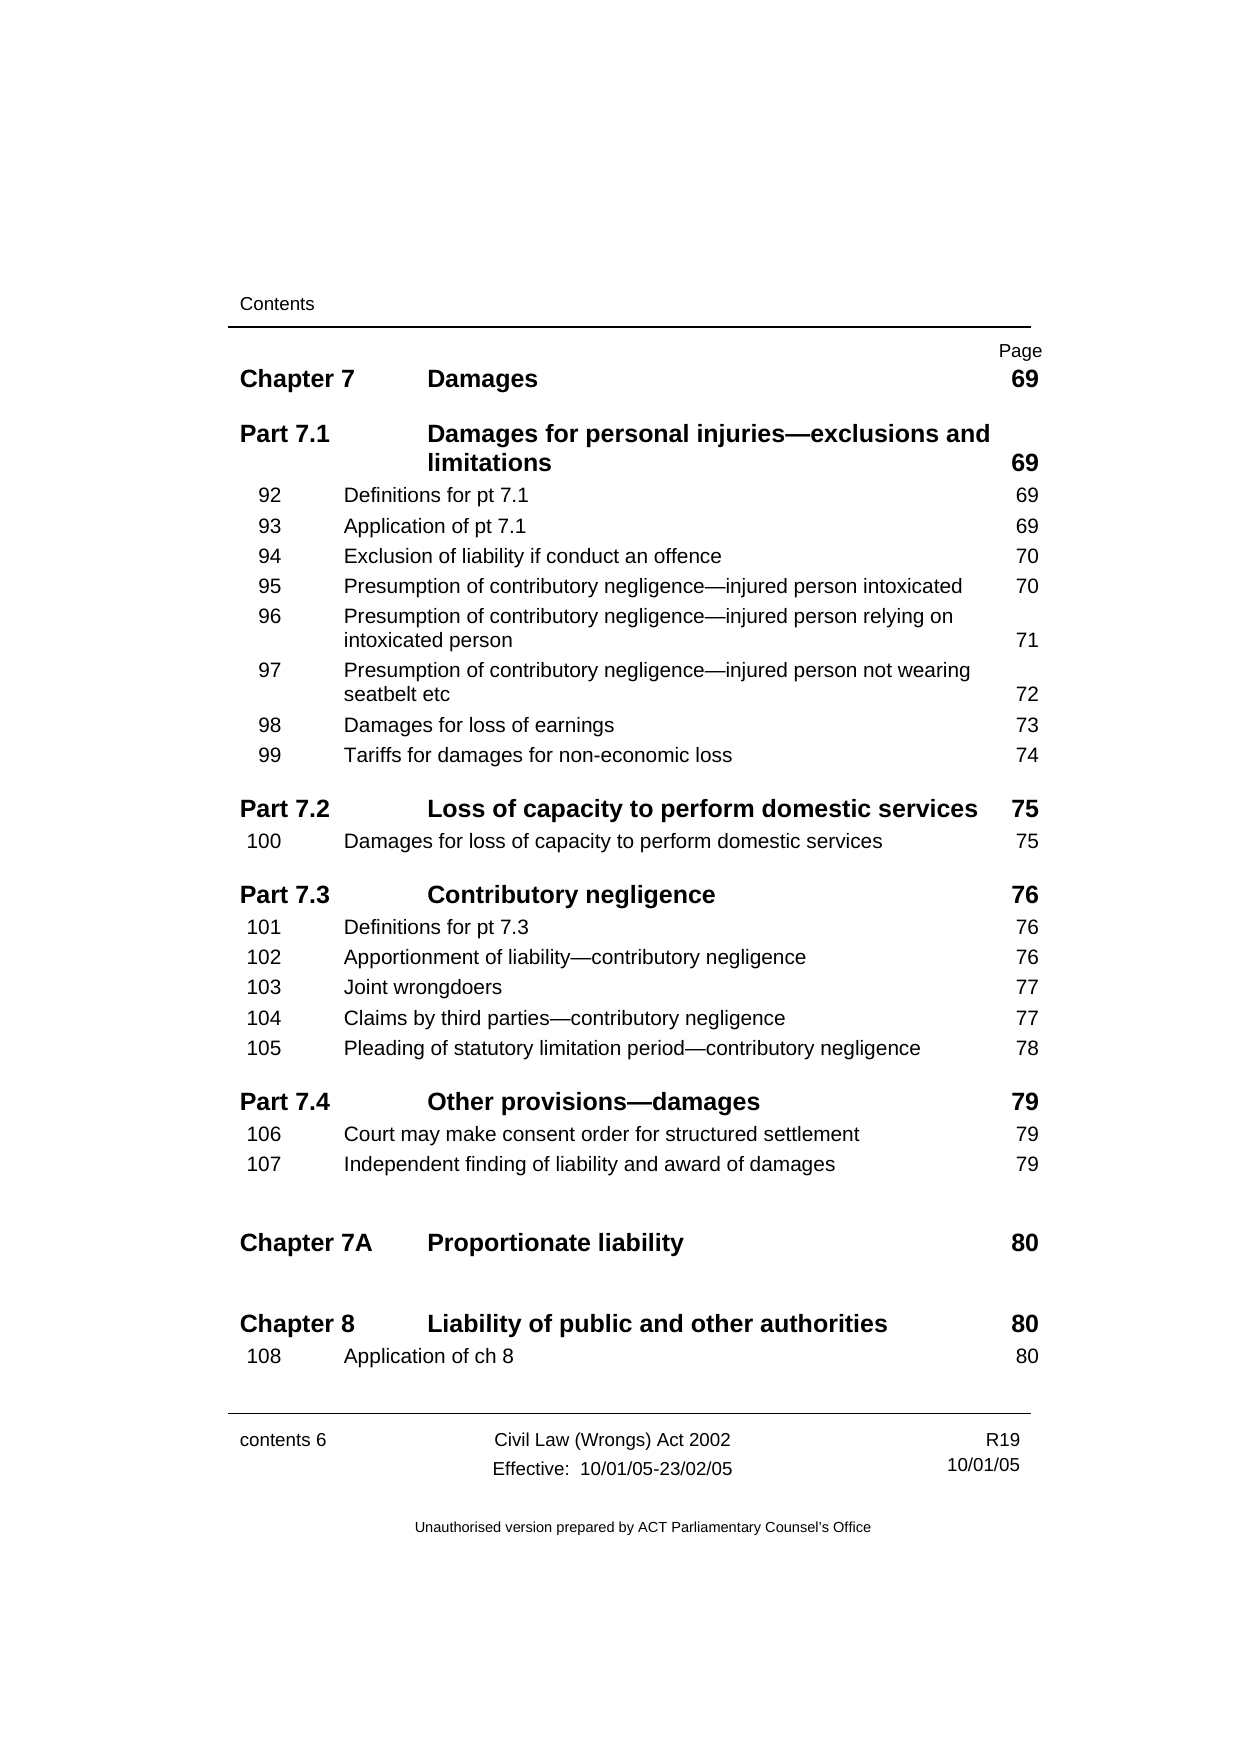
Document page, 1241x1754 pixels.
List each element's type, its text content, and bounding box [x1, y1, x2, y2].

text 93 Application of pt 7.1 69 [239, 513, 1005, 537]
text 94 Exclusion of liability if conduct an offence 70 [239, 544, 1005, 568]
text Part 7.1 Damages for personal injuries—exclusions and limitations 69 [239, 419, 1005, 477]
text 101 Definitions for pt 7.3 76 [239, 915, 1005, 939]
text 100 Damages for loss of capacity to perform domestic services 75 [239, 829, 1005, 853]
text 103 Joint wrongdoers 77 [239, 975, 1005, 999]
text 92 Definitions for pt 7.1 69 [239, 483, 1005, 507]
text 96 Presumption of contributory negligence—injured person relying on intoxicated person 71 [239, 604, 1005, 652]
text 98 Damages for loss of earnings 73 [239, 712, 1005, 736]
text 106 Court may make consent order for structured settlement 79 [239, 1122, 1005, 1146]
text Chapter 8 Liability of public and other authorities 80 [239, 1309, 1005, 1337]
text Part 7.4 Other provisions—damages 79 [239, 1087, 1005, 1115]
text 108 Application of ch 8 80 [239, 1344, 1005, 1368]
text Part 7.2 Loss of capacity to perform domestic services 75 [239, 794, 1005, 822]
text Chapter 7A Proportionate liability 80 [239, 1228, 1005, 1257]
text Part 7.3 Contributory negligence 76 [239, 880, 1005, 908]
text 99 Tariffs for damages for non-economic loss 74 [239, 743, 1005, 767]
text 97 Presumption of contributory negligence—injured person not wearing seatbelt etc 72 [239, 658, 1005, 706]
text 95 Presumption of contributory negligence—injured person intoxicated 70 [239, 574, 1005, 598]
text 104 Claims by third parties—contributory negligence 77 [239, 1005, 1005, 1029]
text 107 Independent finding of liability and award of damages 79 [239, 1152, 1005, 1176]
text 102 Apportionment of liability—contributory negligence 76 [239, 945, 1005, 969]
text 105 Pleading of statutory limitation period—contributory negligence 78 [239, 1036, 1005, 1059]
text Chapter 7 Damages 69 [239, 364, 1005, 392]
